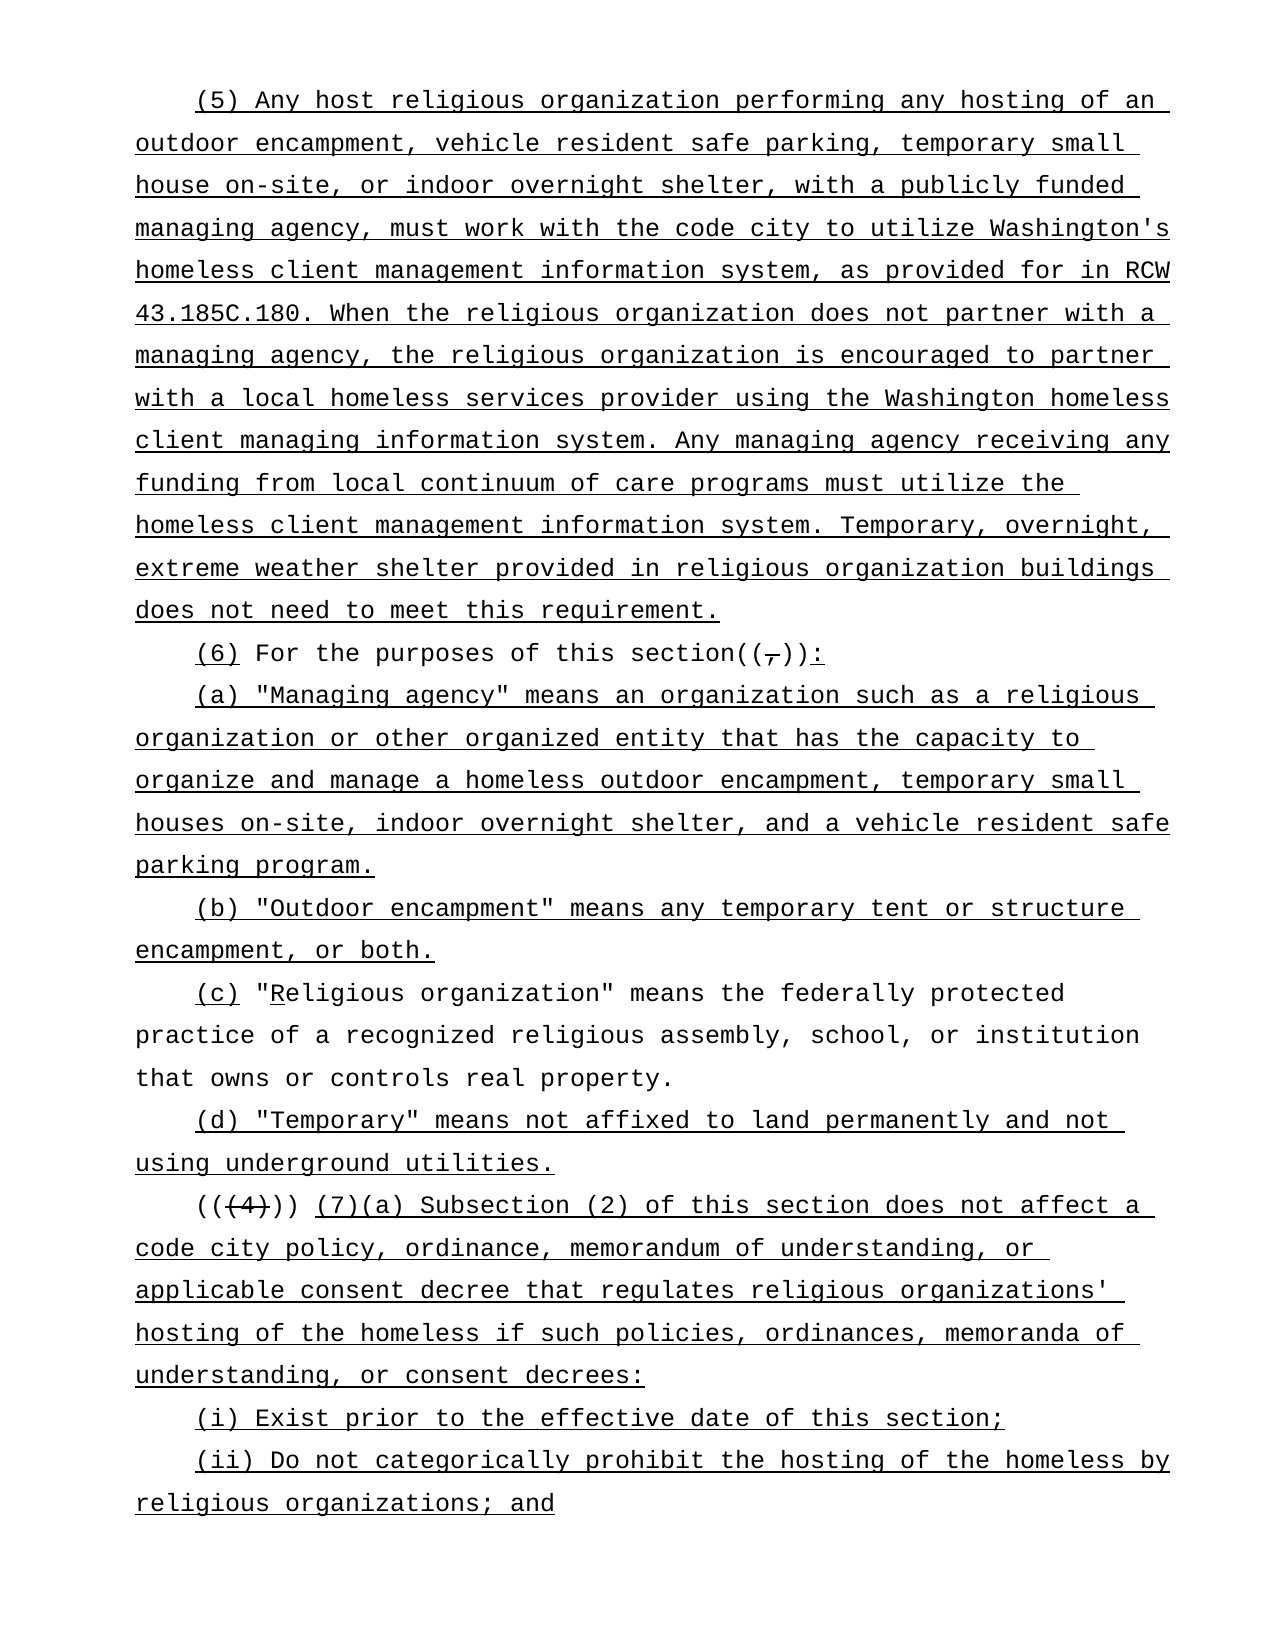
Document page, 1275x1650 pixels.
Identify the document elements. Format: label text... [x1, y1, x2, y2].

text (d) "Temporary" means not affixed to land permanently and not using underground utilities. [135, 1095, 1170, 1180]
text (5) Any host religious organization performing any hosting of an outdoor encampment, vehicle resident safe parking, temporary small house on-site, or indoor overnight shelter, with a publicly funded managing agency, must work with the code city to utilize Washington's homeless client management information system, as provided for in RCW 43.185C.180. When the religious organization does not partner with a managing agency, the religious organization is encouraged to partner with a local homeless services provider using the Washington homeless client managing information system. Any managing agency receiving any funding from local continuum of care programs must utilize the homeless client management information system. Temporary, overnight, extreme weather shelter provided in religious organization buildings does not need to meet this requirement. [135, 453, 1170, 536]
text (i) Exist prior to the effective date of this section; [135, 1392, 1170, 1435]
text (a) "Managing agency" means an organization such as a religious organization or other organized entity that has the capacity to organize and manage a homeless outdoor encampment, temporary small houses on-site, indoor overnight shelter, and a vehicle resident safe parking program. [135, 835, 1170, 882]
text (a) "Managing agency" means an organization such as a religious organization or other organized entity that has the capacity to organize and manage a homeless outdoor encampment, temporary small houses on-site, indoor overnight shelter, and a vehicle resident safe parking program. [135, 670, 1170, 834]
text (((4))) (7)(a) Subsection (2) of this section does not affect a code city policy, ordinance, memorandum of understanding, or applicable consent decree that regulates religious organizations' hosting of the homeless if such policies, ordinances, memoranda of understanding, or consent decrees: [135, 1180, 1170, 1392]
text (5) Any host religious organization performing any hosting of an outdoor encampment, vehicle resident safe parking, temporary small house on-site, or indoor overnight shelter, with a publicly funded managing agency, must work with the code city to utilize Washington's homeless client management information system, as provided for in RCW 43.185C.180. When the religious organization does not partner with a managing agency, the religious organization is encouraged to partner with a local homeless services provider using the Washington homeless client managing information system. Any managing agency receiving any funding from local continuum of care programs must utilize the homeless client management information system. Temporary, overnight, extreme weather shelter provided in religious organization buildings does not need to meet this requirement. [135, 75, 1170, 239]
text (6) For the purposes of this section((,)): [135, 627, 1170, 670]
text (c) "Religious organization" means the federally protected practice of a recognized religious assembly, school, or institution that owns or controls real property. [135, 967, 1170, 1095]
text (b) "Outdoor encampment" means any temporary tent or structure encampment, or both. [135, 882, 1170, 967]
text (ii) Do not categorically prohibit the hosting of the homeless by religious organizations; and [135, 1435, 1170, 1520]
